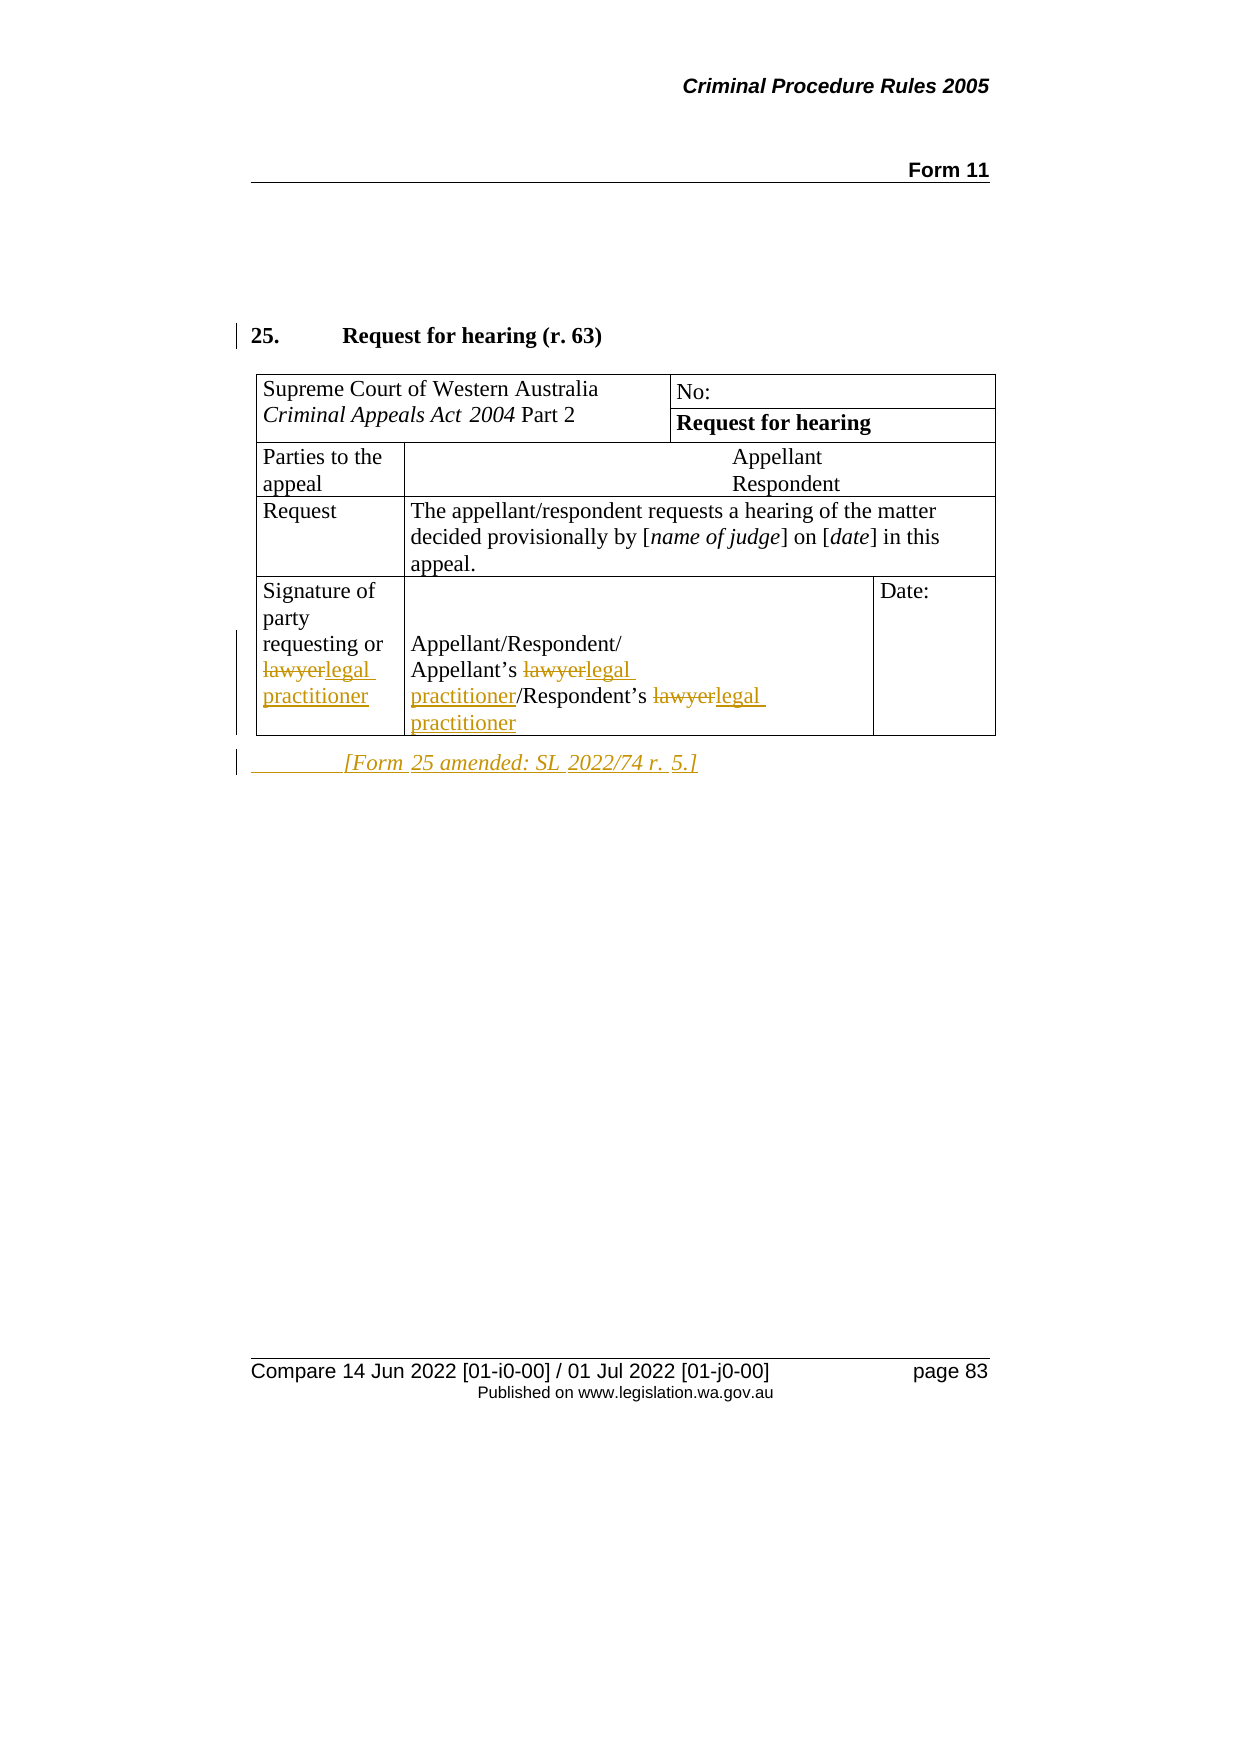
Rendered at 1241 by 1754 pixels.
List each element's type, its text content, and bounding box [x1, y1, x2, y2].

table_cell Appellant/Respondent/ Appellant’s /Respondent’s [405, 577, 873, 735]
table_cell Parties to the appeal [257, 443, 404, 496]
subtitle 25. Request for hearing (r. 63) [251, 322, 990, 349]
table_cell Request [257, 497, 404, 576]
table_cell The appellant/respondent requests a hearing of the matter decided provisionally by [name of judge] on [date] in this appeal. [405, 497, 995, 576]
table_cell Appellant Respondent [405, 443, 995, 496]
table_cell Signature of party requesting or [257, 577, 404, 735]
table_header No: [671, 375, 995, 408]
table_cell Request for hearing [671, 409, 995, 442]
table_header Supreme Court of Western Australia Criminal Appeals Act 2004 Part 2 [257, 375, 670, 442]
table_cell Date: [874, 577, 995, 735]
